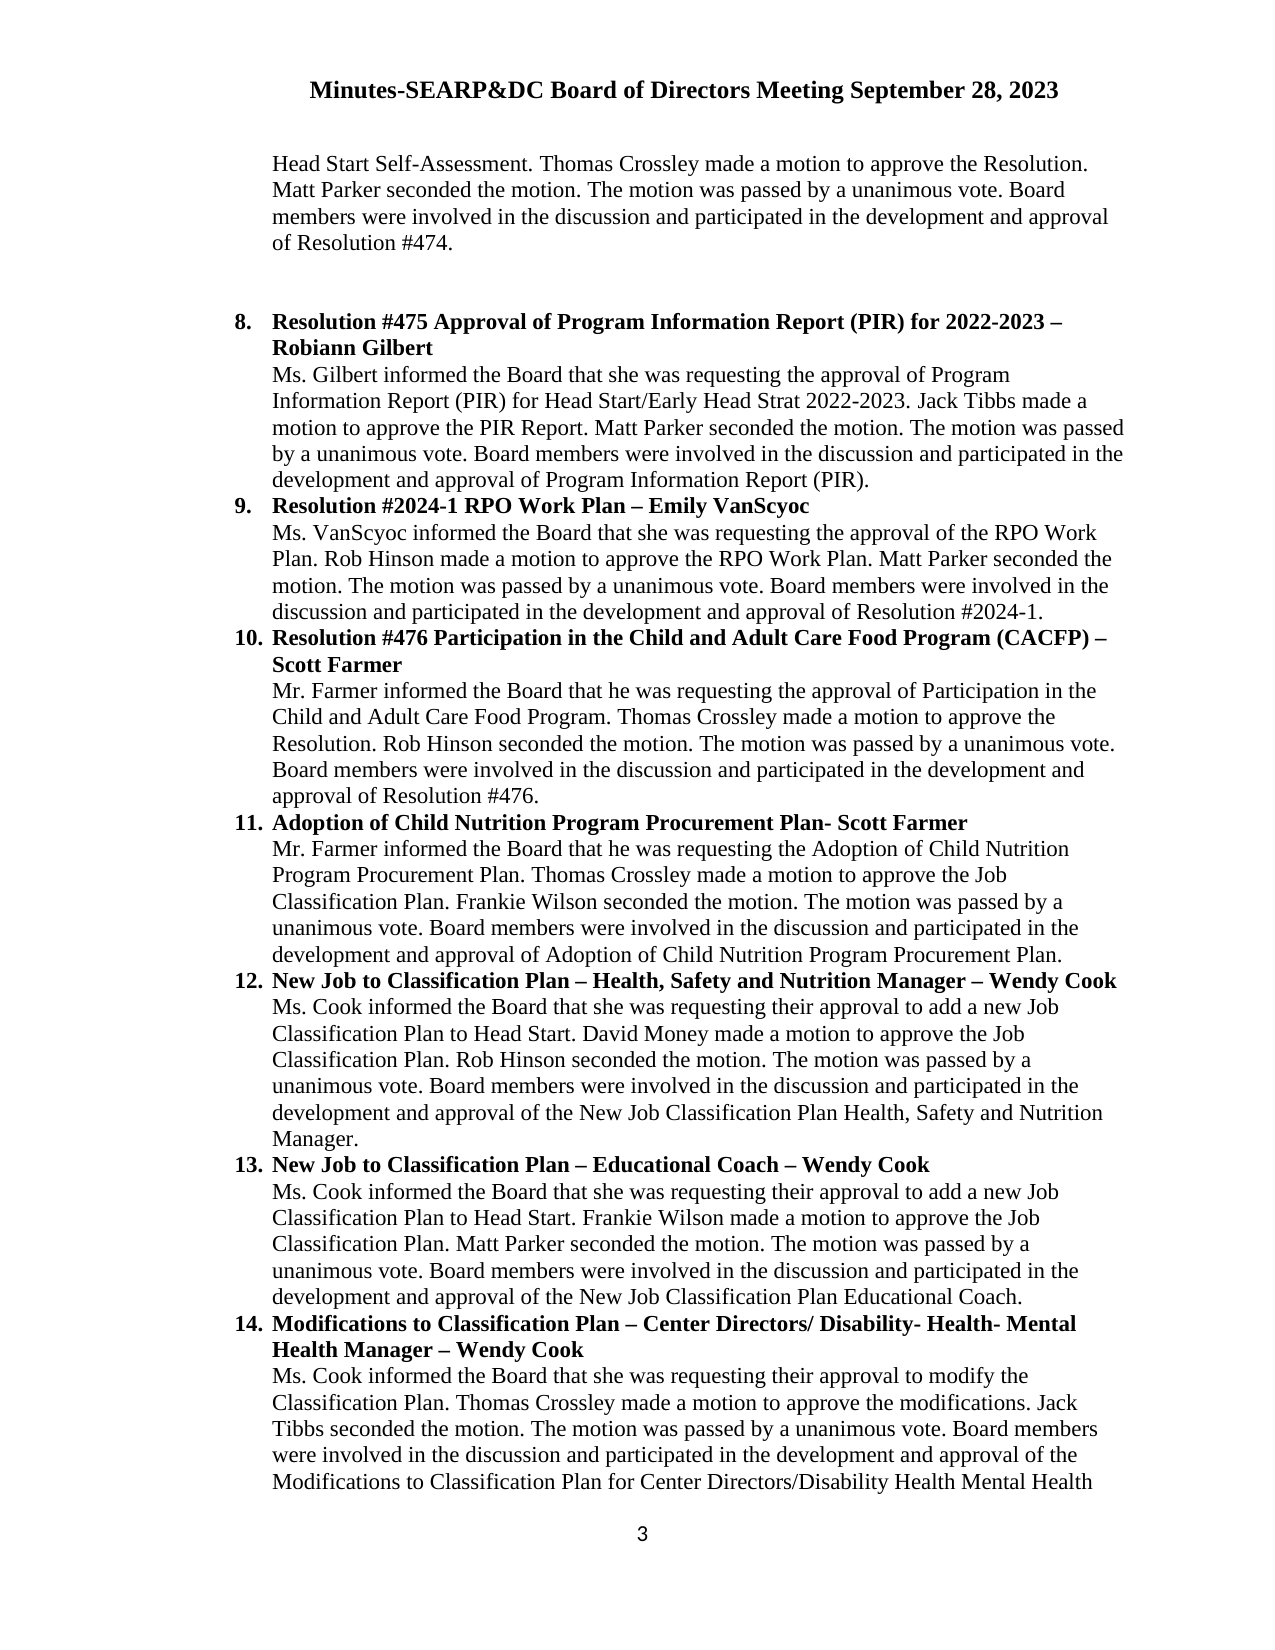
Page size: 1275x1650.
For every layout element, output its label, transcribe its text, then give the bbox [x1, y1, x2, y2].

text Ms. Cook informed the Board that she was requesting their approval to add a new Job Classification Plan to Head Start. David Money made a motion to approve the Job Classification Plan. Rob Hinson seconded the motion. The motion was passed by a unanimous vote. Board members were involved in the discussion and participated in the development and approval of the New Job Classification Plan Health, Safety and Nutrition Manager. [272, 993, 1125, 1151]
list New Job to Classification Plan – Health, Safety and Nutrition Manager – Wendy Cook [234, 967, 1125, 993]
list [272, 150, 1125, 255]
list Ms. Gilbert informed the Board that she was requesting the approval of Program Information Report (PIR) for Head Start/Early Head Strat 2022-2023. Jack Tibbs made a motion to approve the PIR Report. Matt Parker seconded the motion. The motion was passed by a unanimous vote. Board members were involved in the discussion and participated in the development and approval of Program Information Report (PIR). [272, 361, 1125, 493]
list Resolution #475 Approval of Program Information Report (PIR) for 2022-2023 –Robiann Gilbert [234, 308, 1125, 361]
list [234, 1362, 1125, 1494]
list Ms. VanScyoc informed the Board that she was requesting the approval of the RPO Work Plan. Rob Hinson made a motion to approve the RPO Work Plan. Matt Parker seconded the motion. The motion was passed by a unanimous vote. Board members were involved in the discussion and participated in the development and approval of Resolution #2024-1. [272, 519, 1125, 624]
list New Job to Classification Plan – Educational Coach – Wendy Cook [234, 1151, 1125, 1178]
list Modifications to Classification Plan – Center Directors/ Disability- Health- Mental Health Manager – Wendy Cook [234, 1309, 1125, 1362]
list Mr. Farmer informed the Board that he was requesting the Adoption of Child Nutrition Program Procurement Plan. Thomas Crossley made a motion to approve the Job Classification Plan. Frankie Wilson seconded the motion. The motion was passed by a unanimous vote. Board members were involved in the discussion and participated in the development and approval of Adoption of Child Nutrition Program Procurement Plan. [234, 835, 1125, 967]
list Resolution #2024-1 RPO Work Plan – Emily VanScyoc [234, 493, 1125, 519]
list Mr. Farmer informed the Board that he was requesting the approval of Participation in the Child and Adult Care Food Program. Thomas Crossley made a motion to approve the Resolution. Rob Hinson seconded the motion. The motion was passed by a unanimous vote. Board members were involved in the discussion and participated in the development and approval of Resolution #476. [272, 677, 1125, 809]
list Resolution #476 Participation in the Child and Adult Care Food Program (CACFP) – Scott Farmer [234, 624, 1125, 677]
list Adoption of Child Nutrition Program Procurement Plan- Scott Farmer [234, 809, 1125, 835]
text Ms. Cook informed the Board that she was requesting their approval to add a new Job Classification Plan to Head Start. Frankie Wilson made a motion to approve the Job Classification Plan. Matt Parker seconded the motion. The motion was passed by a unanimous vote. Board members were involved in the discussion and participated in the development and approval of the New Job Classification Plan Educational Coach. [272, 1178, 1125, 1309]
